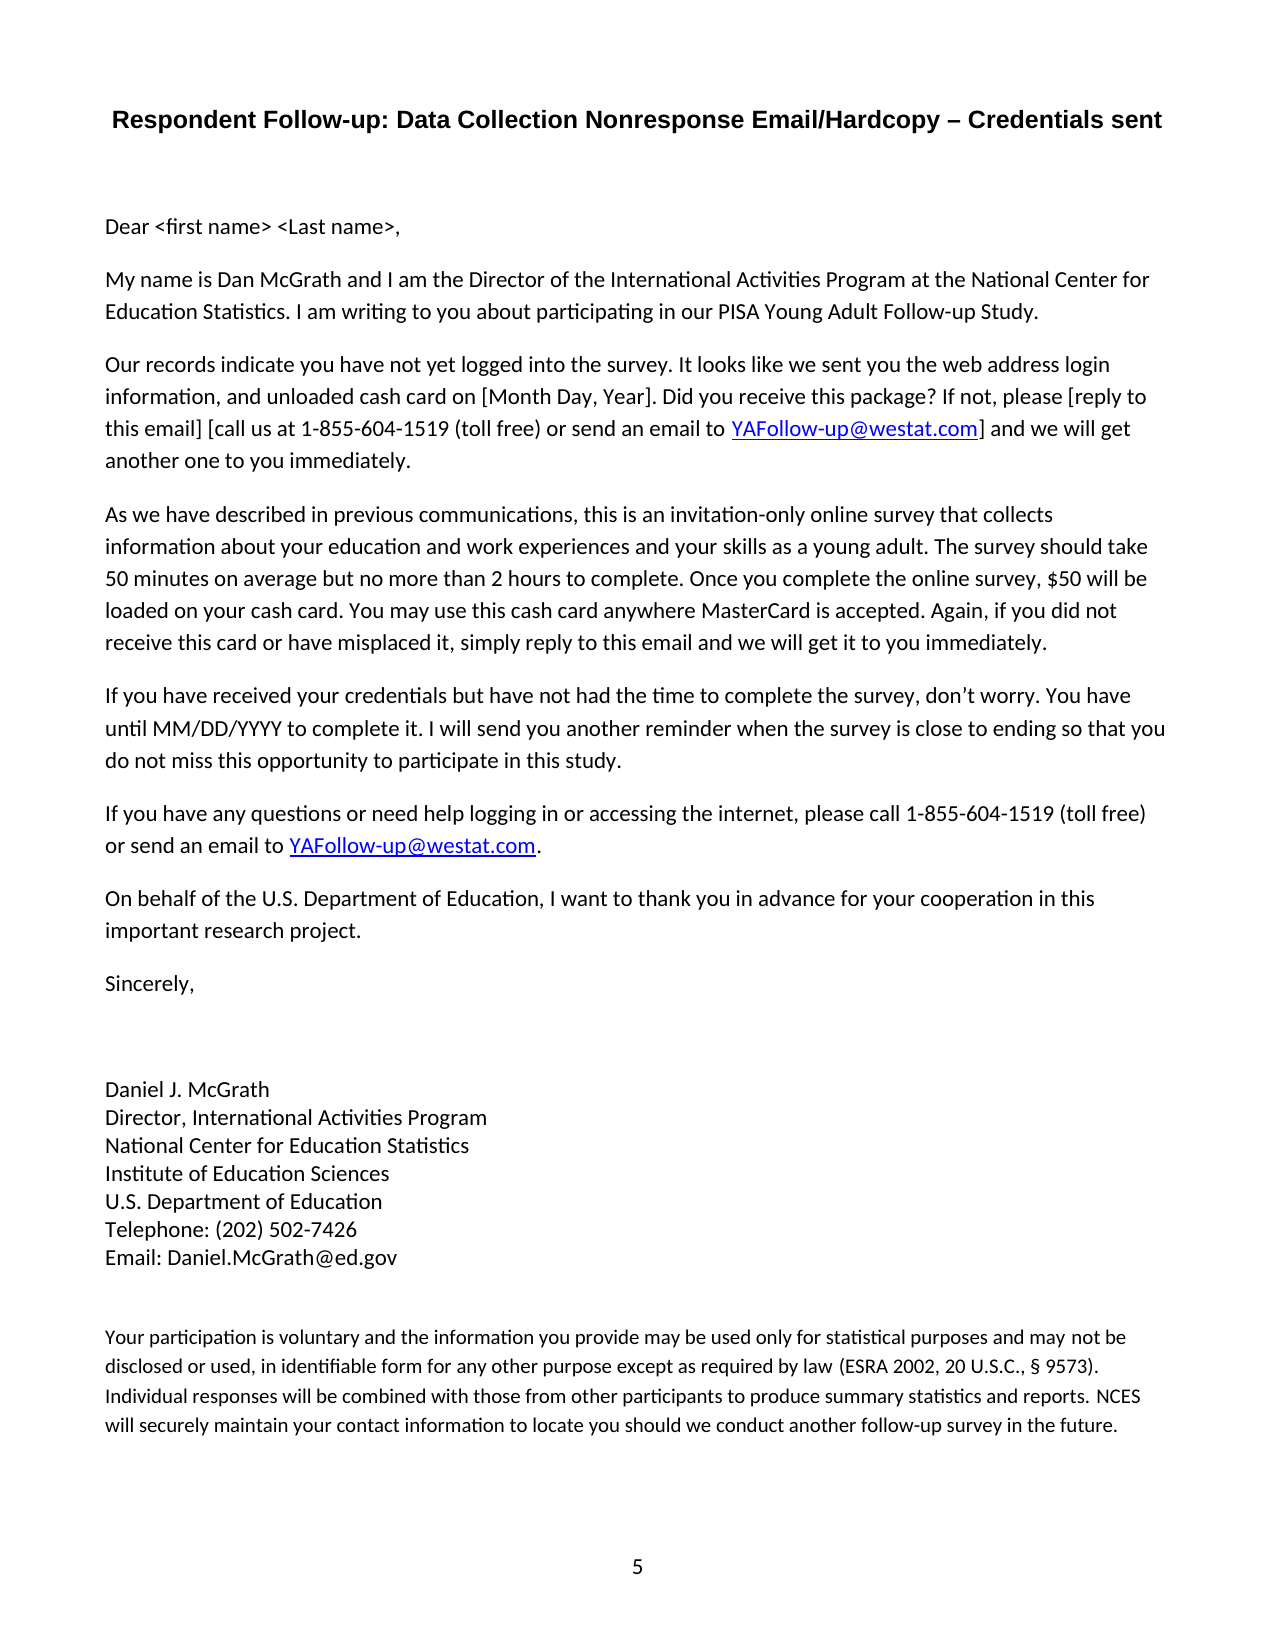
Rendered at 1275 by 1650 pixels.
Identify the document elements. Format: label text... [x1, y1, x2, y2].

text Institute of Education Sciences [105, 1159, 1170, 1187]
text Telephone: (202) 502-7426 [105, 1215, 1170, 1243]
text U.S. Department of Education [105, 1187, 1170, 1215]
text If you have received your credentials but have not had the time to complete the survey, don’t worry. You have until MM/DD/YYYY to complete it. I will send you another reminder when the survey is close to ending so that you do not miss this opportunity to participate in this study. [105, 681, 1170, 774]
text Our records indicate you have not yet logged into the survey. It looks like we sent you the web address login information, and unloaded cash card on [Month Day, Year]. Did you receive this package? If not, please [reply to this email] [call us at 1-855-604-1519 (toll free) or send an email to YAFollow-up@westat.com] and we will get another one to you immediately. [105, 350, 1170, 475]
text If you have any questions or need help logging in or accessing the internet, please call 1-855-604-1519 (toll free) or send an email to YAFollow-up@westat.com. [105, 799, 1170, 859]
text National Center for Education Statistics [105, 1131, 1170, 1159]
text Sincerely, [105, 969, 1170, 997]
text Your participation is voluntary and the information you provide may be used only for statistical purposes and may not be disclosed or used, in identifiable form for any other purpose except as required by law (ESRA 2002, 20 U.S.C., § 9573). Individual responses will be combined with those from other participants to produce summary statistics and reports. NCES will securely maintain your contact information to locate you should we conduct another follow-up survey in the future. [105, 1324, 1170, 1437]
text Daniel J. McGrath [105, 1075, 1170, 1103]
text Director, International Activities Program [105, 1103, 1170, 1131]
text As we have described in previous communications, this is an invitation-only online survey that collects information about your education and work experiences and your skills as a young adult. The survey should take 50 minutes on average but no more than 2 hours to complete. Once you complete the online survey, $50 will be loaded on your cash card. You may use this cash card anywhere MasterCard is accepted. Again, if you did not receive this card or have misplaced it, simply reply to this email and we will get it to you immediately. [105, 500, 1170, 656]
text Dear <first name> <Last name>, [105, 212, 1170, 240]
text My name is Dan McGrath and I am the Director of the International Activities Program at the National Center for Education Statistics. I am writing to you about participating in our PISA Young Adult Follow-up Study. [105, 265, 1170, 325]
text On behalf of the U.S. Department of Education, I want to thank you in advance for your cooperation in this important research project. [105, 884, 1170, 944]
text Respondent Follow-up: Data Collection Nonresponse Email/Hardcopy – Credentials sent [105, 105, 1170, 134]
text Email: Daniel.McGrath@ed.gov [105, 1243, 1170, 1271]
